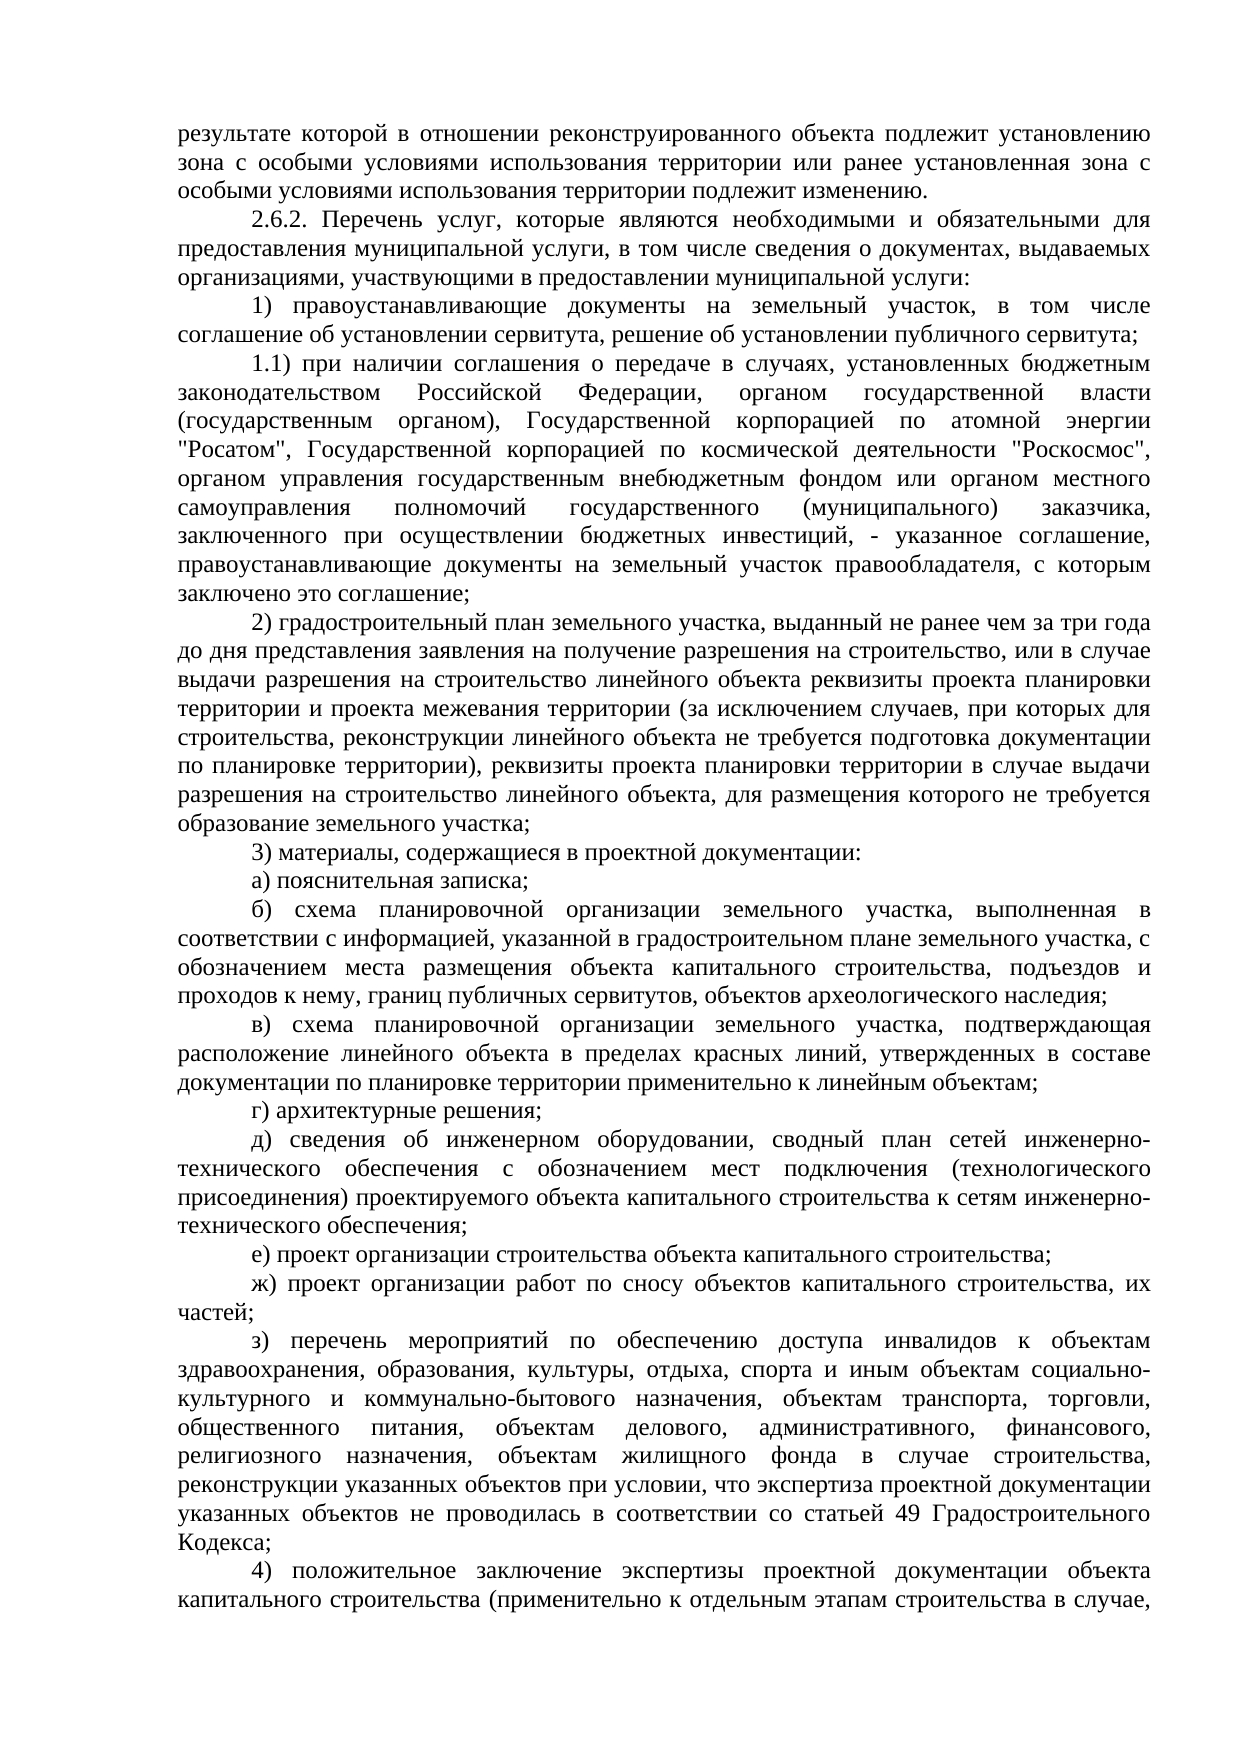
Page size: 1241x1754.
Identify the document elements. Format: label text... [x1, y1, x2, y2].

text в) схема планировочной организации земельного участка, подтверждающая расположение линейного объекта в пределах красных линий, утвержденных в составе документации по планировке территории применительно к линейным объектам; [177, 1009, 1152, 1096]
text е) проект организации строительства объекта капитального строительства; [177, 1239, 1152, 1268]
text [177, 118, 1152, 204]
text 1.1) при наличии соглашения о передаче в случаях, установленных бюджетным законодательством Российской Федерации, органом государственной власти (государственным органом), Государственной корпорацией по атомной энергии "Росатом", Государственной корпорацией по космической деятельности "Роскосмос", органом управления государственным внебюджетным фондом или органом местного самоуправления полномочий государственного (муниципального) заказчика, заключенного при осуществлении бюджетных инвестиций, - указанное соглашение, правоустанавливающие документы на земельный участок правообладателя, с которым заключено это соглашение; [177, 348, 1152, 607]
text 3) материалы, содержащиеся в проектной документации: [177, 837, 1152, 866]
text ж) проект организации работ по сносу объектов капитального строительства, их частей; [177, 1268, 1152, 1326]
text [177, 1556, 1152, 1613]
text а) пояснительная записка; [177, 866, 1152, 894]
text д) сведения об инженерном оборудовании, сводный план сетей инженерно-технического обеспечения с обозначением мест подключения (технологического присоединения) проектируемого объекта капитального строительства к сетям инженерно-технического обеспечения; [177, 1124, 1152, 1239]
text 1) правоустанавливающие документы на земельный участок, в том числе соглашение об установлении сервитута, решение об установлении публичного сервитута; [177, 291, 1152, 348]
text 2) градостроительный план земельного участка, выданный не ранее чем за три года до дня представления заявления на получение разрешения на строительство, или в случае выдачи разрешения на строительство линейного объекта реквизиты проекта планировки территории и проекта межевания территории (за исключением случаев, при которых для строительства, реконструкции линейного объекта не требуется подготовка документации по планировке территории), реквизиты проекта планировки территории в случае выдачи разрешения на строительство линейного объекта, для размещения которого не требуется образование земельного участка; [177, 607, 1152, 837]
text б) схема планировочной организации земельного участка, выполненная в соответствии с информацией, указанной в градостроительном плане земельного участка, с обозначением места размещения объекта капитального строительства, подъездов и проходов к нему, границ публичных сервитутов, объектов археологического наследия; [177, 894, 1152, 1009]
text 2.6.2. Перечень услуг, которые являются необходимыми и обязательными для предоставления муниципальной услуги, в том числе сведения о документах, выдаваемых организациями, участвующими в предоставлении муниципальной услуги: [177, 204, 1152, 291]
text з) перечень мероприятий по обеспечению доступа инвалидов к объектам здравоохранения, образования, культуры, отдыха, спорта и иным объектам социально-культурного и коммунально-бытового назначения, объектам транспорта, торговли, общественного питания, объектам делового, административного, финансового, религиозного назначения, объектам жилищного фонда в случае строительства, реконструкции указанных объектов при условии, что экспертиза проектной документации указанных объектов не проводилась в соответствии со статьей 49 Градостроительного Кодекса; [177, 1326, 1152, 1556]
text г) архитектурные решения; [177, 1096, 1152, 1124]
